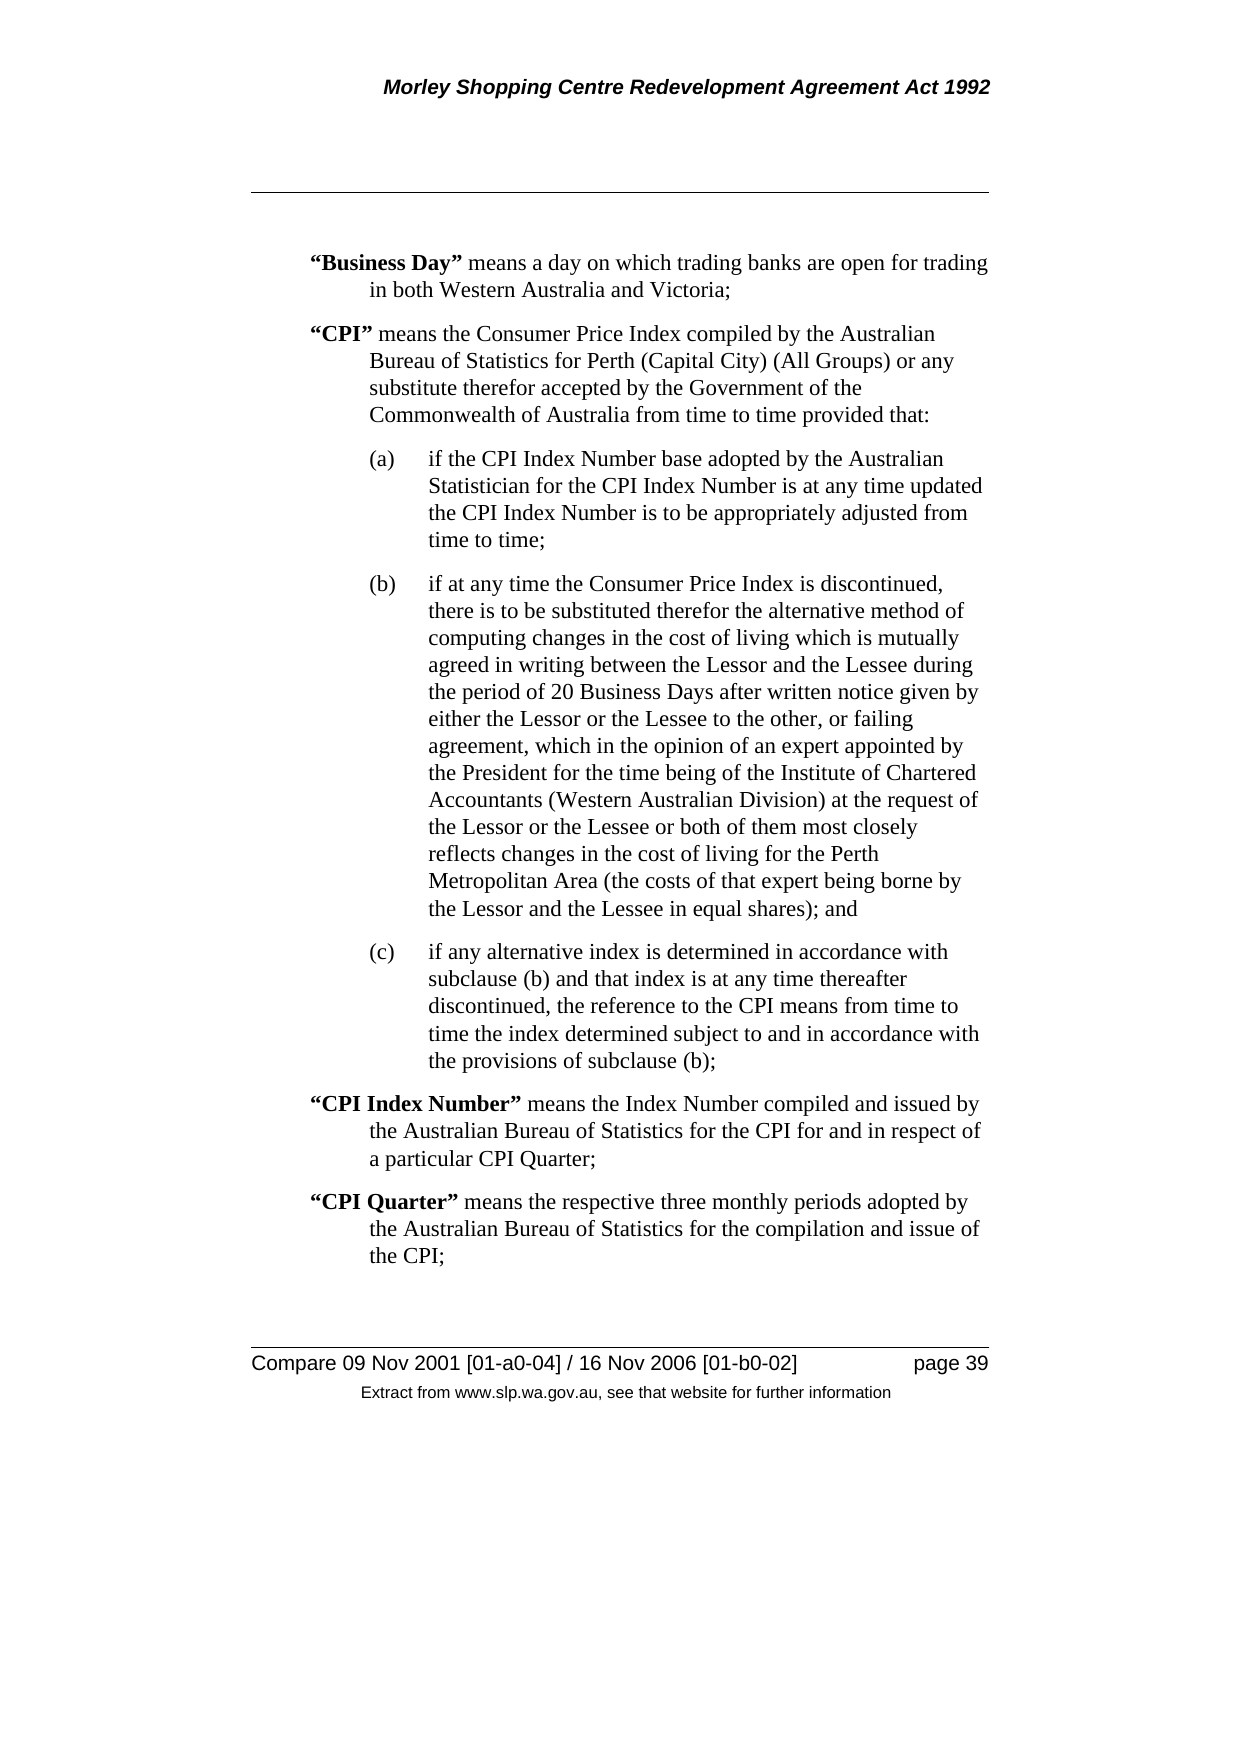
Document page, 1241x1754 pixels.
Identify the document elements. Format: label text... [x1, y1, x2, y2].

text “CPI Quarter” means the respective three monthly periods adopted by the Australian Bureau of Statistics for the compilation and issue of the CPI; [251, 1188, 989, 1269]
text (b) if at any time the Consumer Price Index is discontinued, there is to be substituted therefor the alternative method of computing changes in the cost of living which is mutually agreed in writing between the Lessor and the Lessee during the period of 20 Business Days after written notice given by either the Lessor or the Lessee to the other, or failing agreement, which in the opinion of an expert appointed by the President for the time being of the Institute of Chartered Accountants (Western Australian Division) at the request of the Lessor or the Lessee or both of them most closely reflects changes in the cost of living for the Perth Metropolitan Area (the costs of that expert being borne by the Lessor and the Lessee in equal shares); and [251, 569, 989, 921]
text “CPI” means the Consumer Price Index compiled by the Australian Bureau of Statistics for Perth (Capital City) (All Groups) or any substitute therefor accepted by the Government of the Commonwealth of Australia from time to time provided that: [251, 319, 989, 427]
text (c) if any alternative index is determined in accordance with subclause (b) and that index is at any time thereafter discontinued, the reference to the CPI means from time to time the index determined subject to and in accordance with the provisions of subclause (b); [251, 938, 989, 1073]
text (a) if the CPI Index Number base adopted by the Australian Statistician for the CPI Index Number is at any time updated the CPI Index Number is to be appropriately adjusted from time to time; [251, 444, 989, 552]
text “Business Day” means a day on which trading banks are open for trading in both Western Australia and Victoria; [251, 248, 989, 302]
text “CPI Index Number” means the Index Number compiled and issued by the Australian Bureau of Statistics for the CPI for and in respect of a particular CPI Quarter; [251, 1090, 989, 1171]
